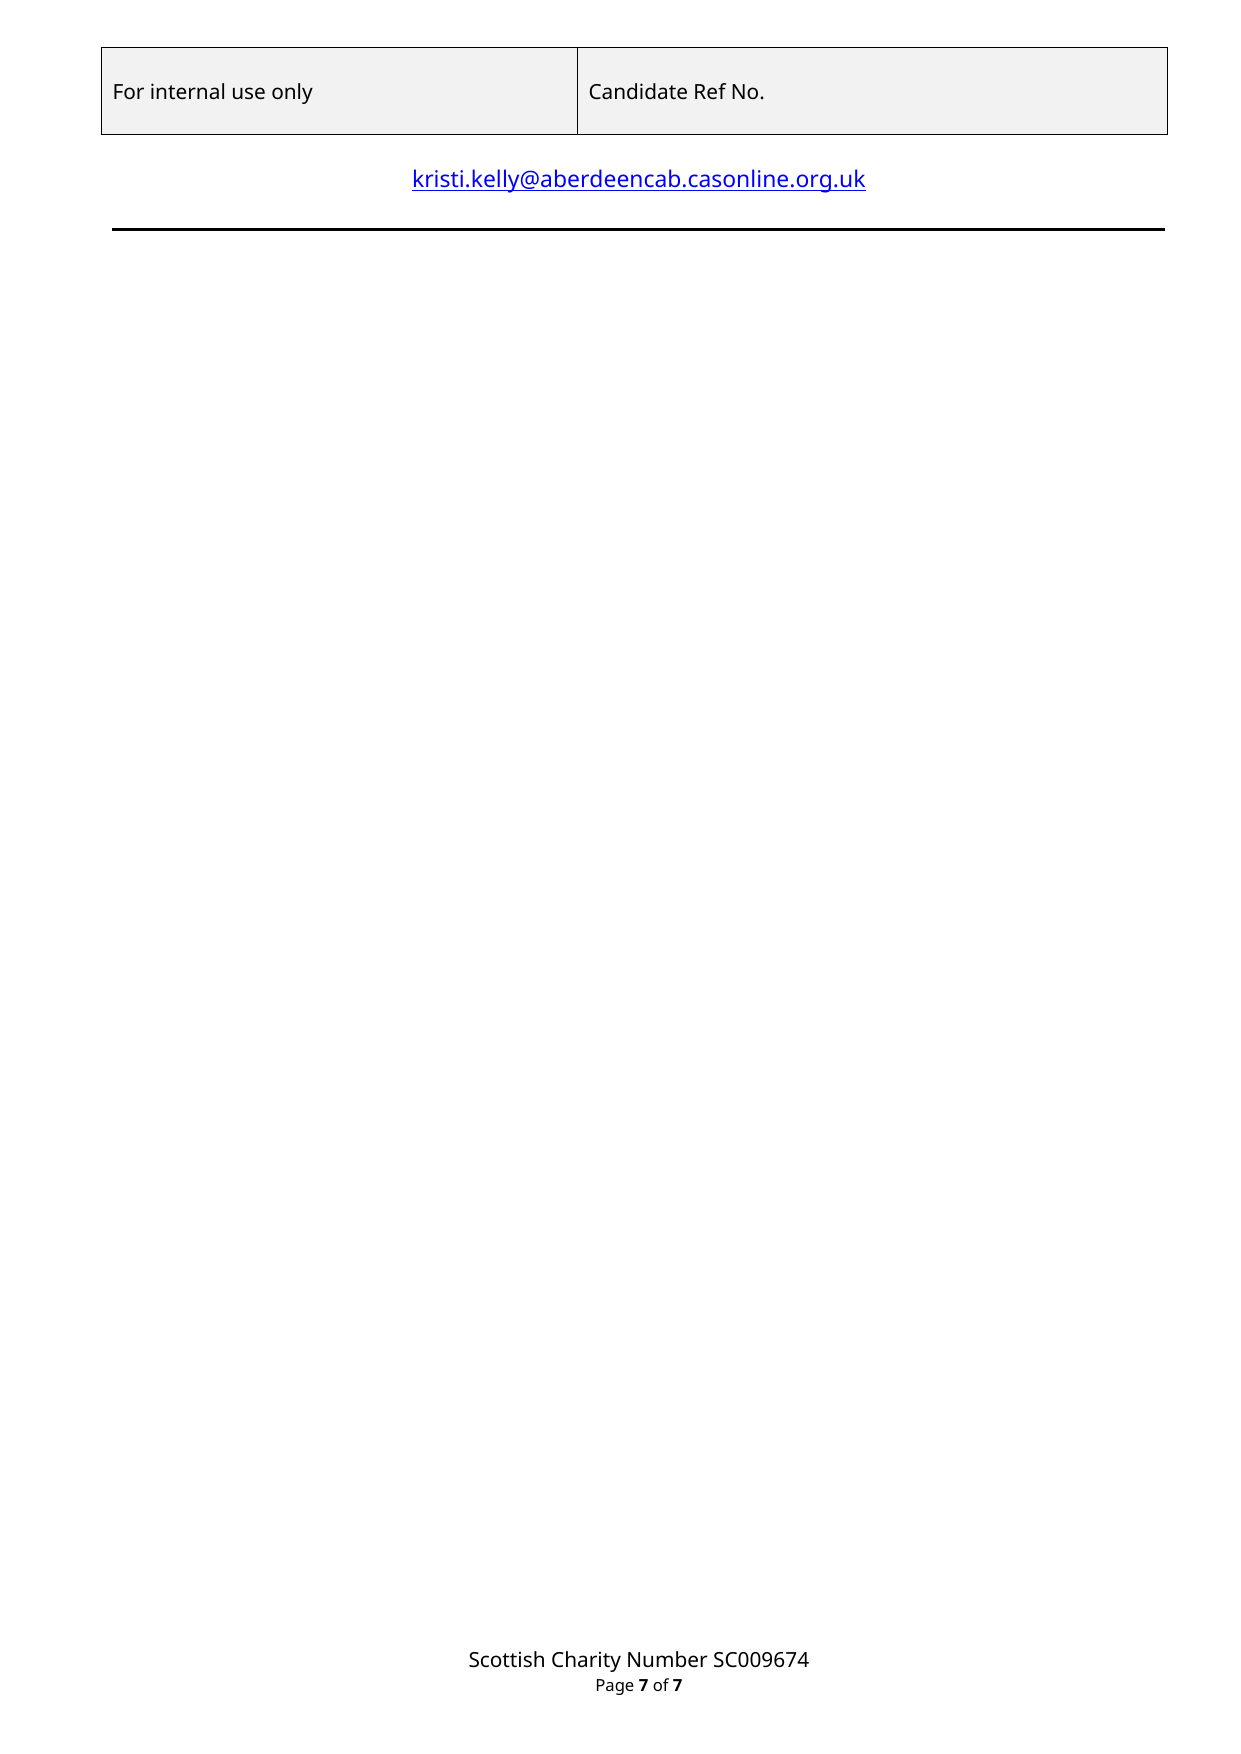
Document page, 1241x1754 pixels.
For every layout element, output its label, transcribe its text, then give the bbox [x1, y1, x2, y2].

text kristi.kelly@aberdeencab.casonline.org.uk [112, 163, 1165, 194]
